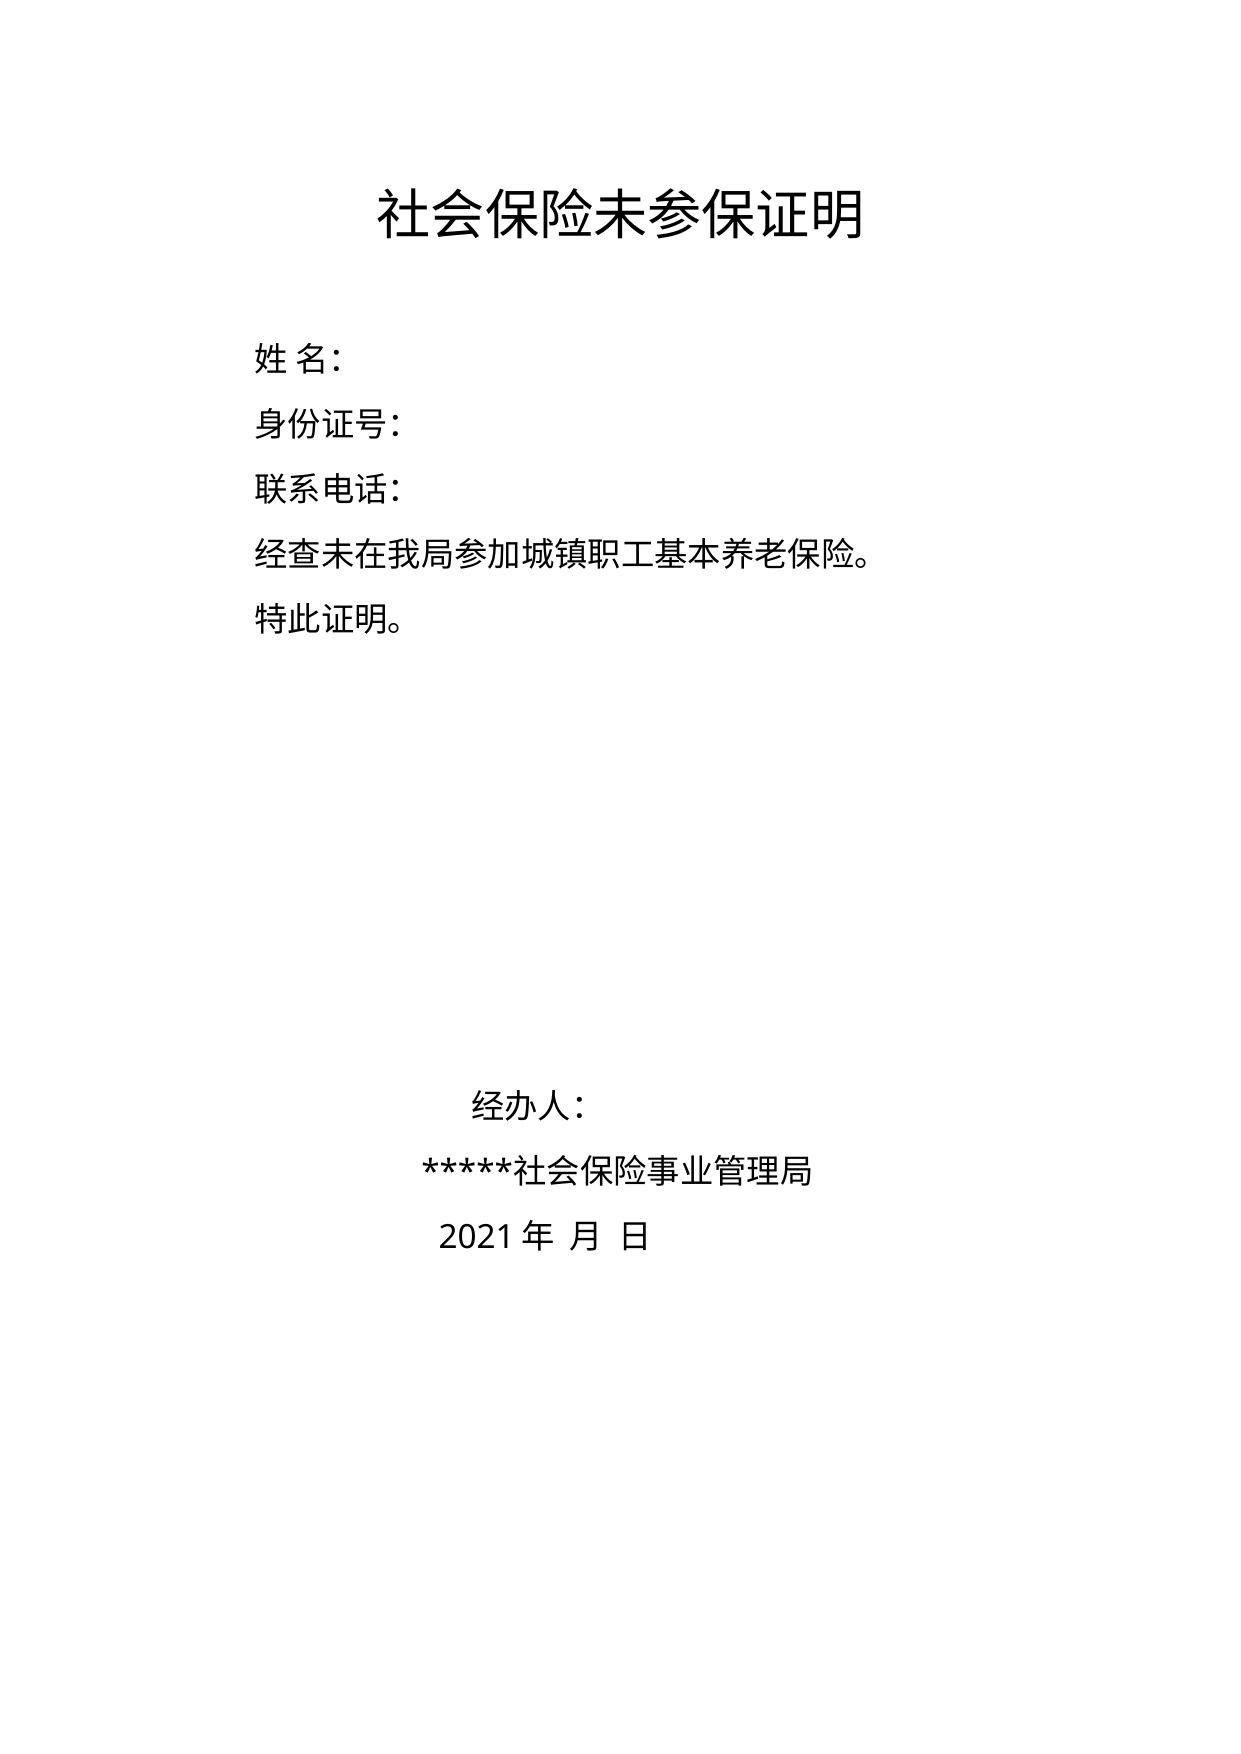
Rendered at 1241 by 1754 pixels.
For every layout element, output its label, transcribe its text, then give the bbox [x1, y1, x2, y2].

text 经查未在我局参加城镇职工基本养老保险。 [187, 519, 1053, 584]
text 身份证号： [187, 389, 1053, 454]
text *****社会保险事业管理局 [187, 1137, 1053, 1202]
text 特此证明。 [187, 584, 1053, 649]
text 姓 名： [187, 324, 1053, 389]
text 经办人： [187, 1072, 1053, 1137]
text 联系电话： [187, 454, 1053, 519]
text 2021年 月 日 [187, 1202, 1053, 1267]
text 社会保险未参保证明 [187, 162, 1053, 259]
